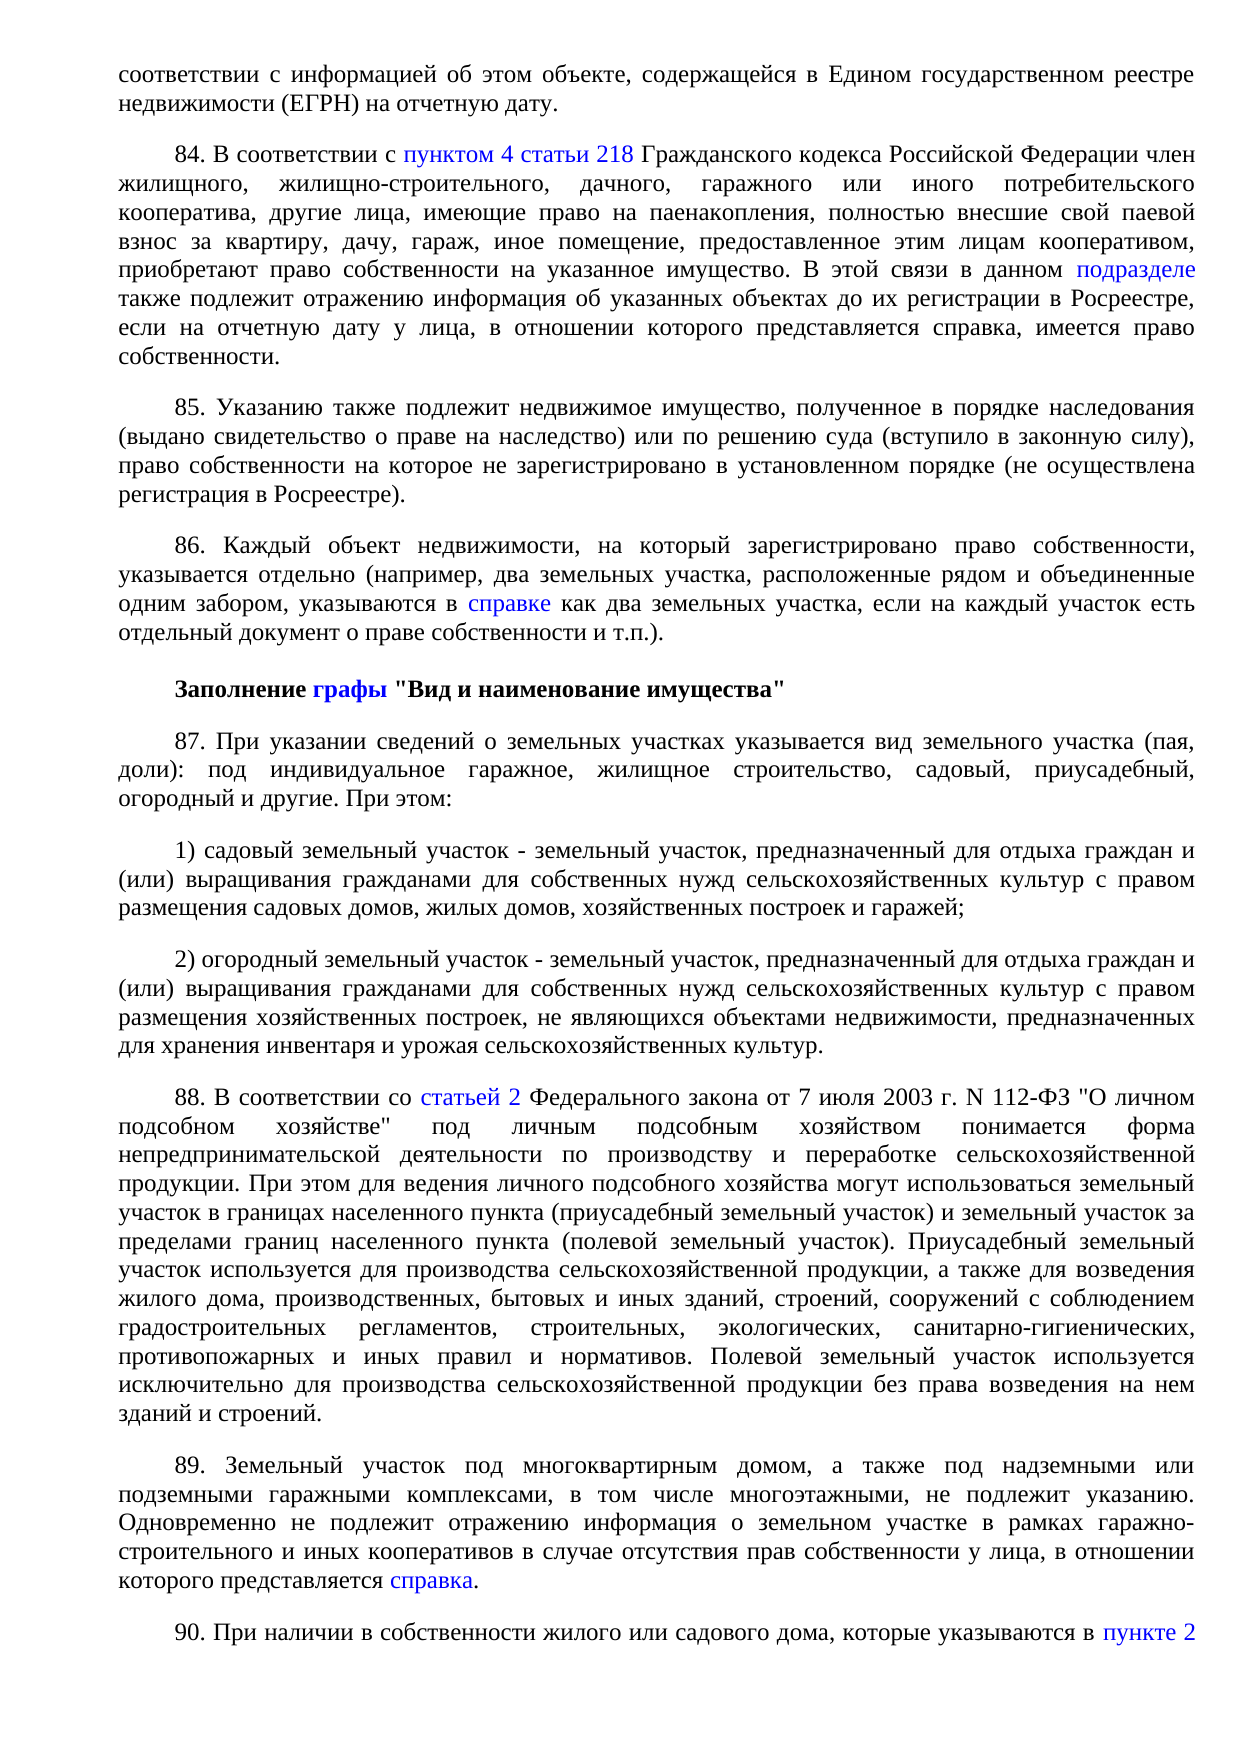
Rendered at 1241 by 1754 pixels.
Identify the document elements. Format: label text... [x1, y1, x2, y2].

text 88. В соответствии со статьей 2 Федерального закона от 7 июля 2003 г. N 112-ФЗ "О личном подсобном хозяйстве" под личным подсобным хозяйством понимается форма непредпринимательской деятельности по производству и переработке сельскохозяйственной продукции. При этом для ведения личного подсобного хозяйства могут использоваться земельный участок в границах населенного пункта (приусадебный земельный участок) и земельный участок за пределами границ населенного пункта (полевой земельный участок). Приусадебный земельный участок используется для производства сельскохозяйственной продукции, а также для возведения жилого дома, производственных, бытовых и иных зданий, строений, сооружений с соблюдением градостроительных регламентов, строительных, экологических, санитарно-гигиенических, противопожарных и иных правил и нормативов. Полевой земельный участок используется исключительно для производства сельскохозяйственной продукции без права возведения на нем зданий и строений. [118, 1082, 1196, 1427]
text 89. Земельный участок под многоквартирным домом, а также под надземными или подземными гаражными комплексами, в том числе многоэтажными, не подлежит указанию. Одновременно не подлежит отражению информация о земельном участке в рамках гаражно-строительного и иных кооперативов в случае отсутствия прав собственности у лица, в отношении которого представляется справка. [118, 1450, 1196, 1594]
text 86. Каждый объект недвижимости, на который зарегистрировано право собственности, указывается отдельно (например, два земельных участка, расположенные рядом и объединенные одним забором, указываются в справке как два земельных участка, если на каждый участок есть отдельный документ о праве собственности и т.п.). [118, 530, 1196, 645]
text 2) огородный земельный участок - земельный участок, предназначенный для отдыха граждан и (или) выращивания гражданами для собственных нужд сельскохозяйственных культур с правом размещения хозяйственных построек, не являющихся объектами недвижимости, предназначенных для хранения инвентаря и урожая сельскохозяйственных культур. [118, 944, 1196, 1059]
text 1) садовый земельный участок - земельный участок, предназначенный для отдыха граждан и (или) выращивания гражданами для собственных нужд сельскохозяйственных культур с правом размещения садовых домов, жилых домов, хозяйственных построек и гаражей; [118, 835, 1196, 921]
text 87. При указании сведений о земельных участках указывается вид земельного участка (пая, доли): под индивидуальное гаражное, жилищное строительство, садовый, приусадебный, огородный и другие. При этом: [118, 726, 1196, 812]
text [118, 59, 1196, 117]
title Заполнение графы "Вид и наименование имущества" [118, 674, 1196, 703]
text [118, 1617, 1196, 1645]
text 84. В соответствии с пунктом 4 статьи 218 Гражданского кодекса Российской Федерации член жилищного, жилищно-строительного, дачного, гаражного или иного потребительского кооператива, другие лица, имеющие право на паенакопления, полностью внесшие свой паевой взнос за квартиру, дачу, гараж, иное помещение, предоставленное этим лицам кооперативом, приобретают право собственности на указанное имущество. В этой связи в данном подразделе также подлежит отражению информация об указанных объектах до их регистрации в Росреестре, если на отчетную дату у лица, в отношении которого представляется справка, имеется право собственности. [118, 139, 1196, 369]
text 85. Указанию также подлежит недвижимое имущество, полученное в порядке наследования (выдано свидетельство о праве на наследство) или по решению суда (вступило в законную силу), право собственности на которое не зарегистрировано в установленном порядке (не осуществлена регистрация в Росреестре). [118, 392, 1196, 507]
